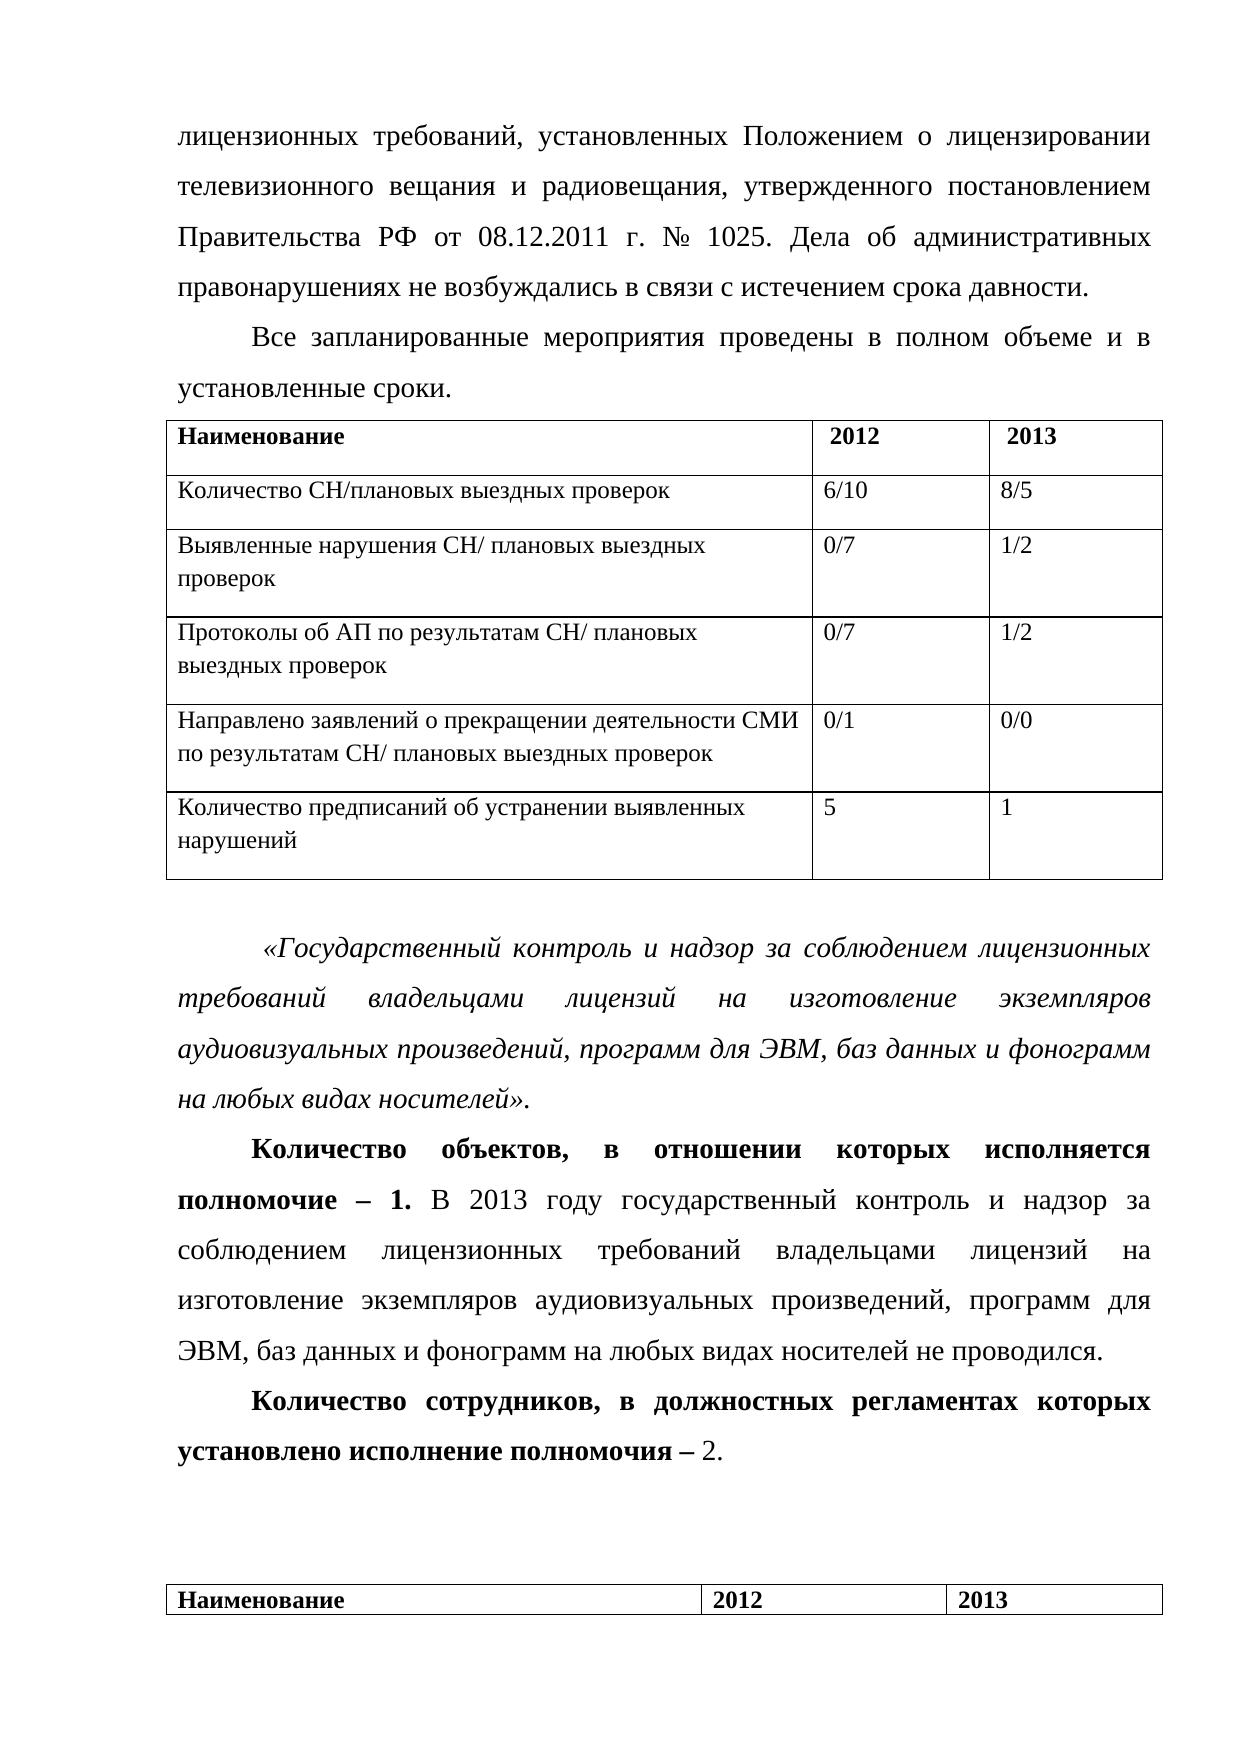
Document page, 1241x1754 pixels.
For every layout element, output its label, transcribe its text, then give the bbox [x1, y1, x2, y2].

table_cell 8/5 [990, 476, 1162, 529]
table_header Наименование [167, 1585, 701, 1614]
table_cell Количество предписаний об устранении выявленных нарушений [167, 793, 812, 879]
text Все запланированные мероприятия проведены в полном объеме и в установленные сроки. [177, 319, 1152, 403]
table_cell 0/7 [813, 618, 989, 704]
text Количество сотрудников, в должностных регламентах которых установлено исполнение полномочия – 2. [177, 1383, 1152, 1467]
table_cell 0/0 [990, 705, 1162, 791]
table_header 2012 [702, 1585, 946, 1614]
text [177, 118, 1152, 303]
table_cell Направлено заявлений о прекращении деятельности СМИ по результатам СН/ плановых выездных проверок [167, 705, 812, 791]
text «Государственный контроль и надзор за соблюдением лицензионных требований владельцами лицензий на изготовление экземпляров аудиовизуальных произведений, программ для ЭВМ, баз данных и фонограмм на любых видах носителей». [177, 930, 1152, 1115]
table_cell 0/1 [813, 705, 989, 791]
table_cell Выявленные нарушения СН/ плановых выездных проверок [167, 530, 812, 616]
table_cell 1/2 [990, 530, 1162, 616]
table_header 2012 [813, 421, 989, 474]
table_cell 5 [813, 793, 989, 879]
table_cell 1/2 [990, 618, 1162, 704]
table_header Наименование [167, 421, 812, 474]
table_header 2013 [947, 1585, 1162, 1614]
table_cell Количество СН/плановых выездных проверок [167, 476, 812, 529]
table_cell 0/7 [813, 530, 989, 616]
table_cell Протоколы об АП по результатам СН/ плановых выездных проверок [167, 618, 812, 704]
table_cell 1 [990, 793, 1162, 879]
table_cell 6/10 [813, 476, 989, 529]
table_header 2013 [990, 421, 1162, 474]
text Количество объектов, в отношении которых исполняется полномочие – 1. В 2013 году государственный контроль и надзор за соблюдением лицензионных требований владельцами лицензий на изготовление экземпляров аудиовизуальных произведений, программ для ЭВМ, баз данных и фонограмм на любых видах носителей не проводился. [177, 1132, 1152, 1366]
